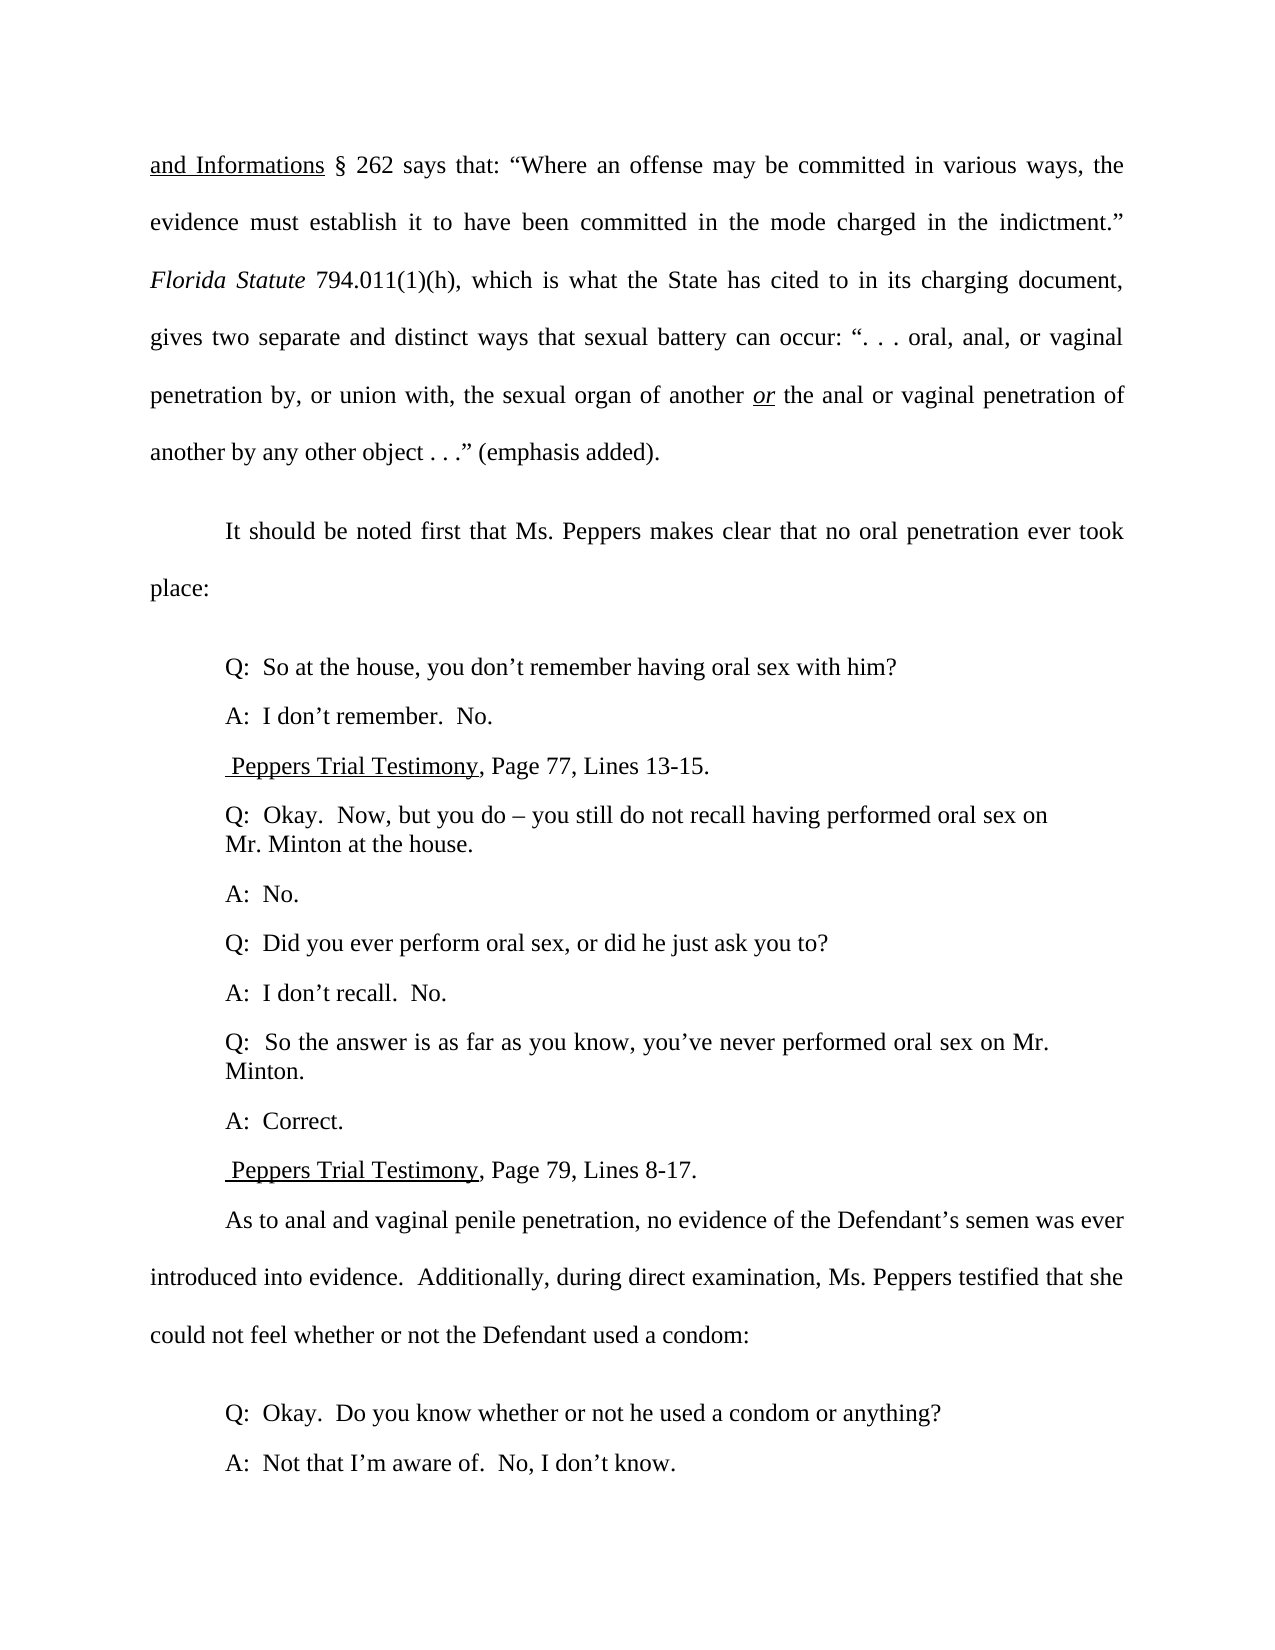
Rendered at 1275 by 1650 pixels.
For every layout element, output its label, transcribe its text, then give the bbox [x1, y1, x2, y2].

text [150, 150, 1125, 466]
text Q: Did you ever perform oral sex, or did he just ask you to? [225, 928, 1050, 957]
text Peppers Trial Testimony, Page 77, Lines 13-15. [225, 751, 1125, 779]
text A: I don’t remember. No. [150, 701, 1050, 730]
text A: Correct. [225, 1106, 1050, 1134]
text Q: Okay. Do you know whether or not he used a condom or anything? [225, 1398, 1050, 1427]
text Q: So at the house, you don’t remember having oral sex with him? [150, 652, 1050, 680]
text It should be noted first that Ms. Peppers makes clear that no oral penetration ever took place: [150, 516, 1125, 602]
text Peppers Trial Testimony, Page 79, Lines 8-17. [225, 1155, 1125, 1184]
text A: Not that I’m aware of. No, I don’t know. [225, 1448, 1050, 1477]
text As to anal and vaginal penile penetration, no evidence of the Defendant’s semen was ever introduced into evidence. Additionally, during direct examination, Ms. Peppers testified that she could not feel whether or not the Defendant used a condom: [150, 1205, 1125, 1349]
text Q: So the answer is as far as you know, you’ve never performed oral sex on Mr. Minton. [225, 1027, 1050, 1085]
text Q: Okay. Now, but you do – you still do not recall having performed oral sex on Mr. Minton at the house. [225, 800, 1050, 858]
text A: I don’t recall. No. [225, 978, 1050, 1007]
text A: No. [225, 879, 1050, 907]
